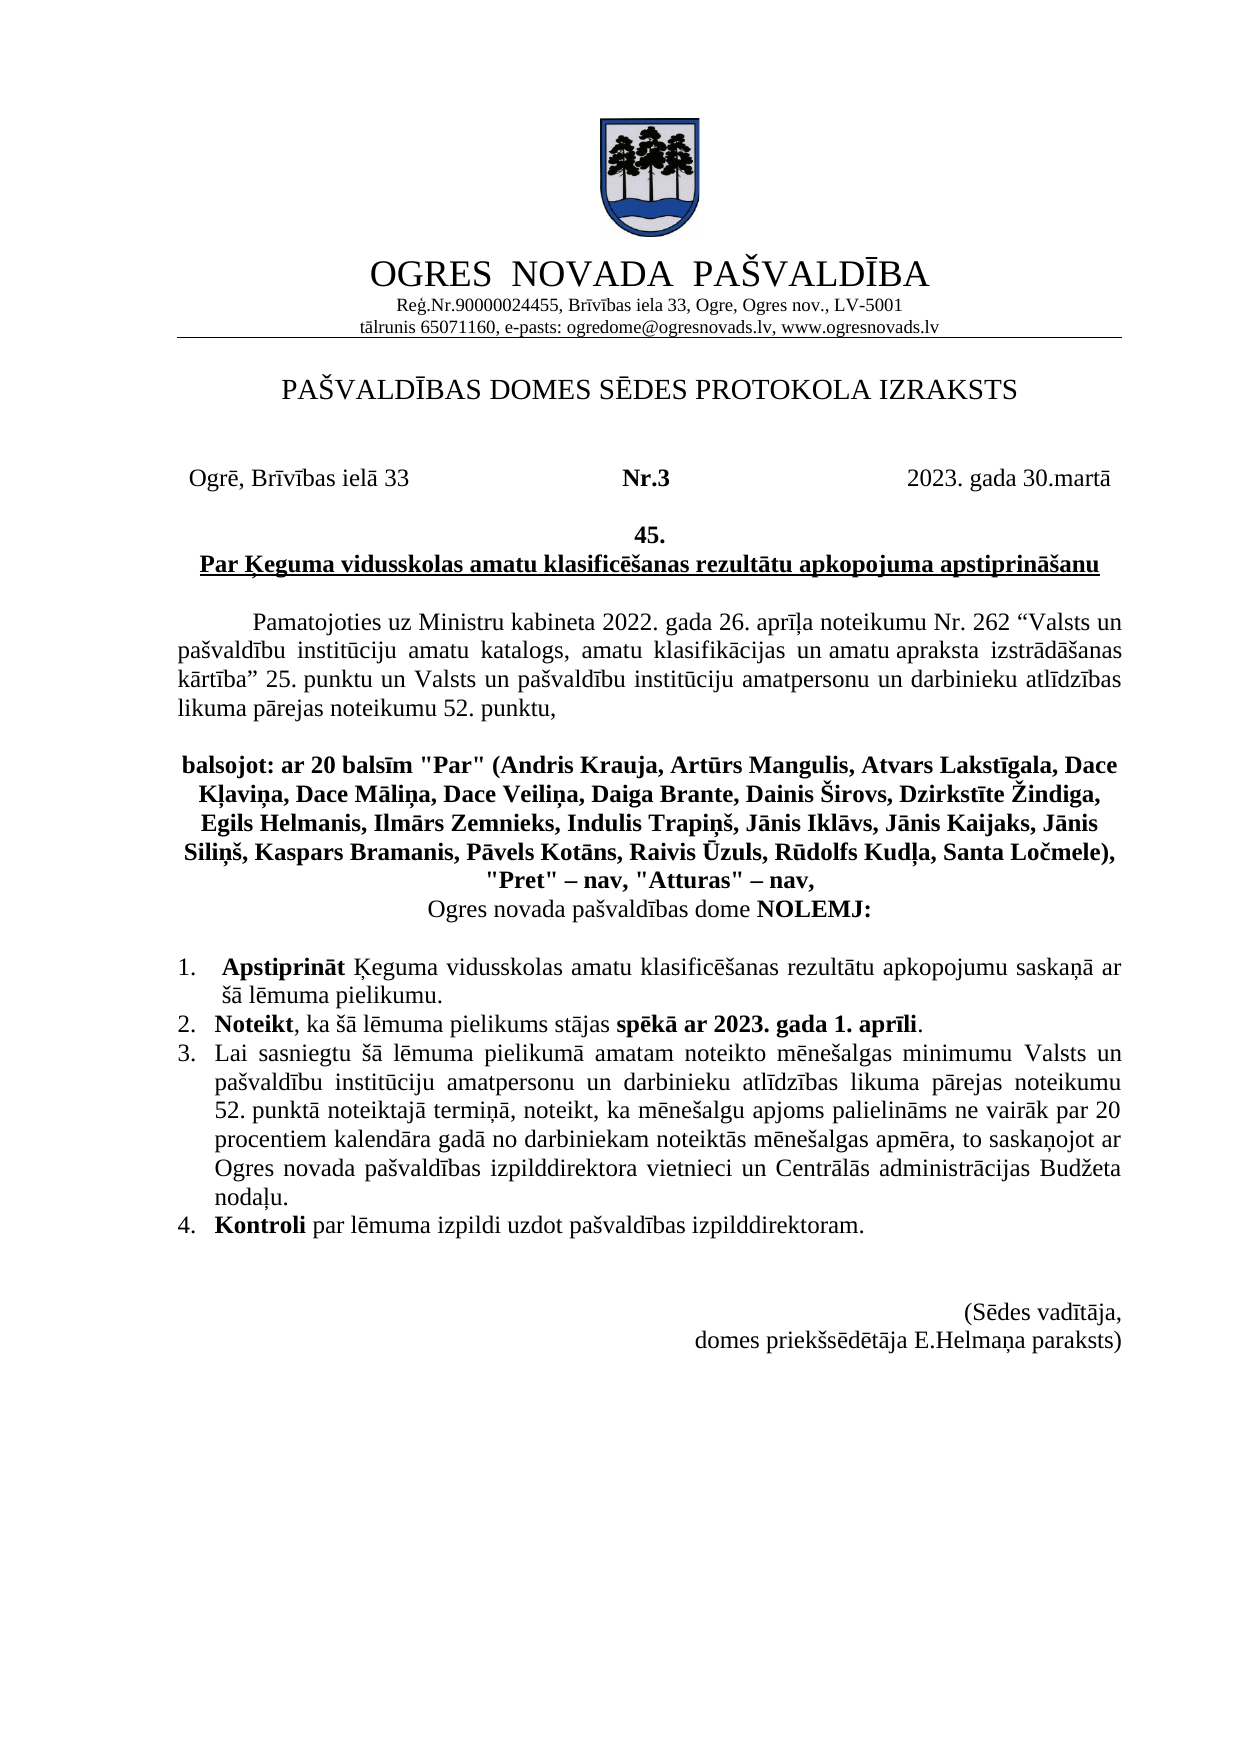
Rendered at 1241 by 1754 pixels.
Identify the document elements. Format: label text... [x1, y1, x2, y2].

table_header Nr.3 [492, 463, 807, 492]
table_header Ogrē, Brīvības ielā 33 [177, 463, 492, 492]
text tālrunis 65071160, e-pasts: ogredome@ogresnovads.lv, www.ogresnovads.lv [177, 316, 1122, 337]
text PAŠVALDĪBAS DOMES SĒDES PROTOKOLA IZRAKSTS [177, 372, 1122, 406]
text balsojot: ar 20 balsīm "Par" (Andris Krauja, Artūrs Mangulis, Atvars Lakstīgala, Dace Kļaviņa, Dace Māliņa, Dace Veiliņa, Daiga Brante, Dainis Širovs, Dzirkstīte Žindiga, Egils Helmanis, Ilmārs Zemnieks, Indulis Trapiņš, Jānis Iklāvs, Jānis Kaijaks, Jānis Siliņš, Kaspars Bramanis, Pāvels Kotāns, Raivis Ūzuls, Rūdolfs Kudļa, Santa Ločmele), "Pret" – nav, "Atturas" – nav, [177, 751, 1122, 894]
text 45. [177, 521, 1122, 549]
text Par Ķeguma vidusskolas amatu klasificēšanas rezultātu apkopojuma apstiprināšanu [177, 549, 1122, 578]
text OGRES NOVADA PAŠVALDĪBA [177, 251, 1122, 294]
list Apstiprināt Ķeguma vidusskolas amatu klasificēšanas rezultātu apkopojumu saskaņā ar šā lēmuma pielikumu. [177, 952, 1122, 1009]
text (Sēdes vadītāja, [214, 1297, 1122, 1326]
list Kontroli par lēmuma izpildi uzdot pašvaldības izpilddirektoram. [177, 1211, 1122, 1239]
text Pamatojoties uz Ministru kabineta 2022. gada 26. aprīļa noteikumu Nr. 262 “Valsts un pašvaldību institūciju amatu katalogs, amatu klasifikācijas un amatu apraksta izstrādāšanas kārtība” 25. punktu un Valsts un pašvaldību institūciju amatpersonu un darbinieku atlīdzības likuma pārejas noteikumu 52. punktu, [177, 607, 1122, 722]
text Reģ.Nr.90000024455, Brīvības iela 33, Ogre, Ogres nov., LV-5001 [177, 294, 1122, 316]
table_header 2023. gada 30.martā [807, 463, 1122, 492]
text domes priekšsēdētāja E.Helmaņa paraksts) [214, 1326, 1122, 1354]
text Ogres novada pašvaldības dome NOLEMJ: [177, 894, 1122, 923]
picture [600, 118, 700, 237]
list Lai sasniegtu šā lēmuma pielikumā amatam noteikto mēnešalgas minimumu Valsts un pašvaldību institūciju amatpersonu un darbinieku atlīdzības likuma pārejas noteikumu 52. punktā noteiktajā termiņā, noteikt, ka mēnešalgu apjoms palielināms ne vairāk par 20 procentiem kalendāra gadā no darbiniekam noteiktās mēnešalgas apmēra, to saskaņojot ar Ogres novada pašvaldības izpilddirektora vietnieci un Centrālās administrācijas Budžeta nodaļu. [177, 1038, 1122, 1211]
list Noteikt, ka šā lēmuma pielikums stājas spēkā ar 2023. gada 1. aprīli. [177, 1009, 1122, 1038]
